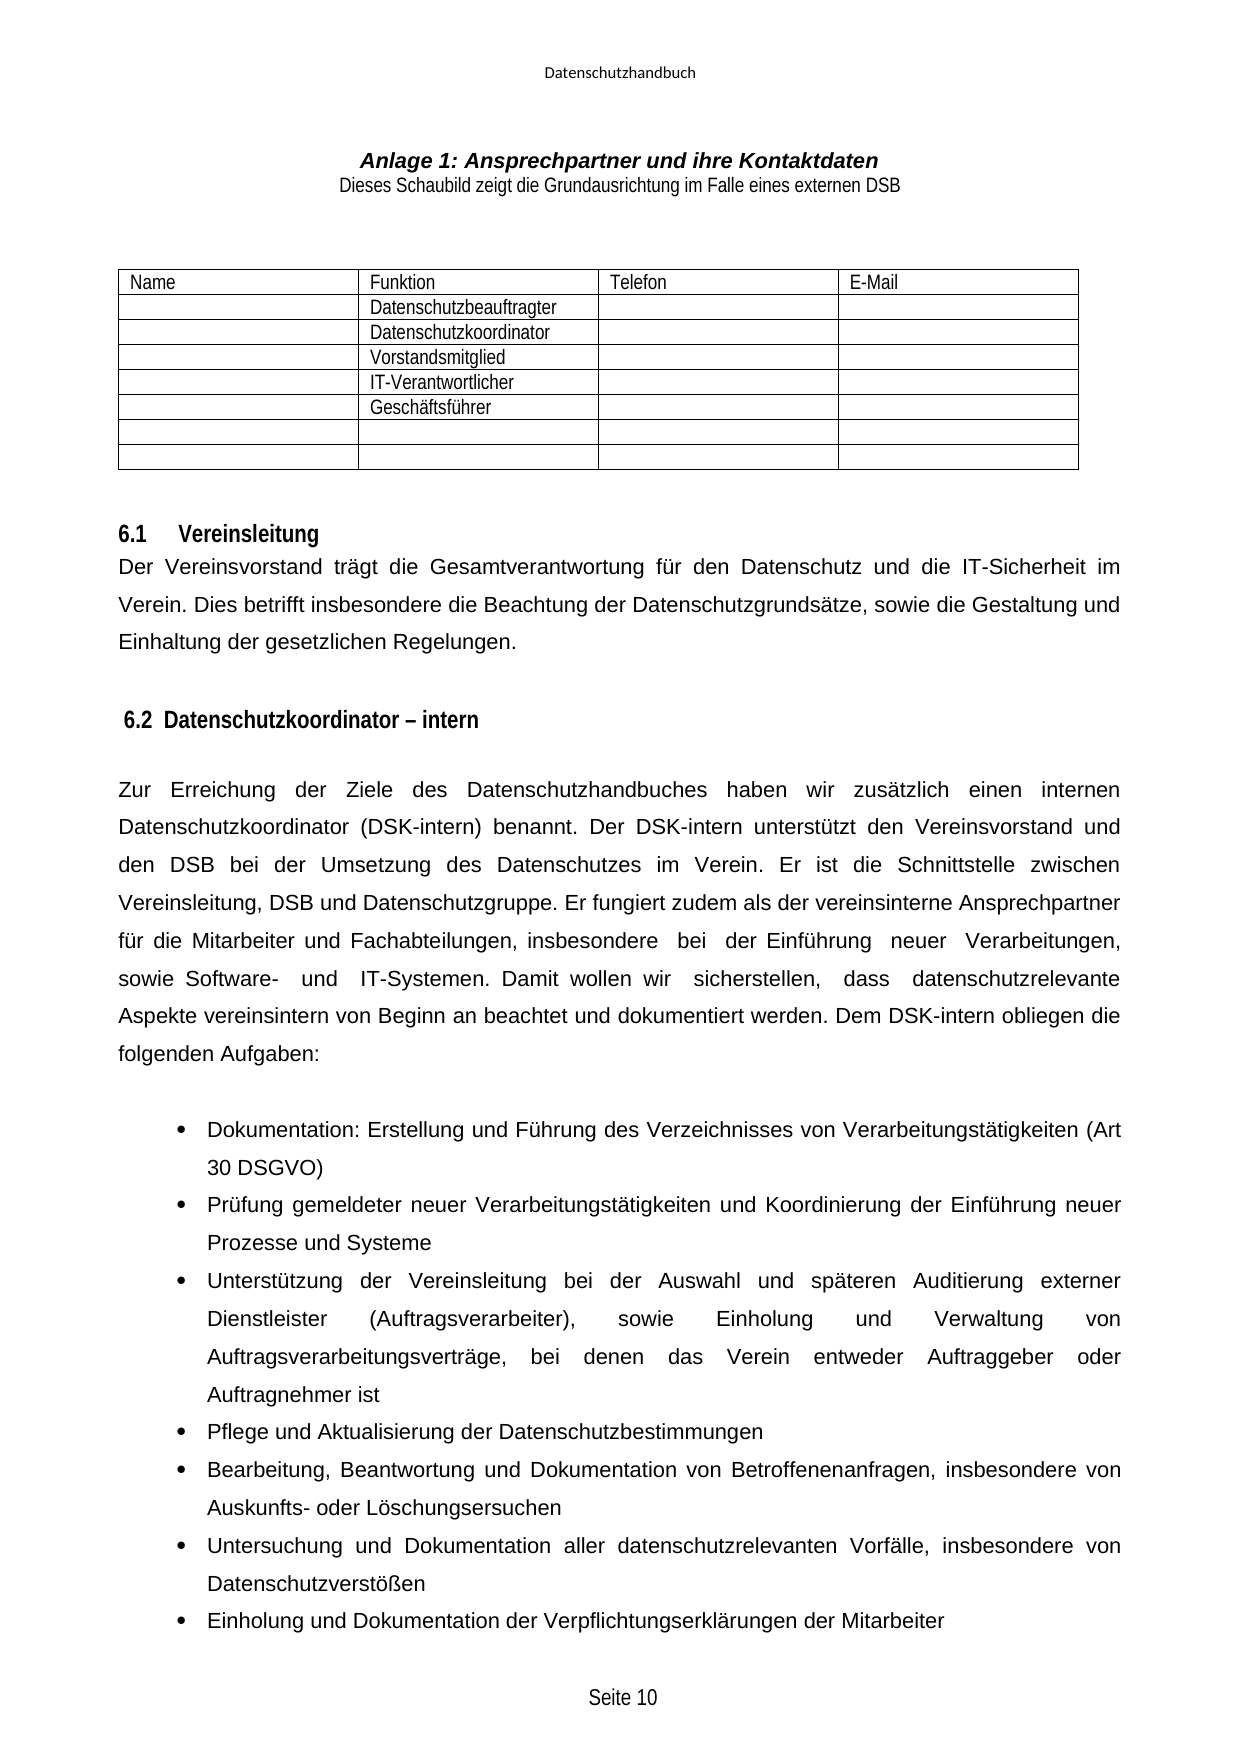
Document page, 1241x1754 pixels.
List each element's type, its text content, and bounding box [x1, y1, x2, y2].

list Prüfung gemeldeter neuer Verarbeitungstätigkeiten und Koordinierung der Einführung neuer Prozesse und Systeme [177, 1192, 1122, 1255]
table_header Funktion [359, 270, 598, 294]
text Anlage 1: Ansprechpartner und ihre Kontaktdaten Dieses Schaubild zeigt die Grundausrichtung im Falle eines externen DSB [118, 148, 1122, 197]
table_cell [119, 345, 358, 369]
list Unterstützung der Vereinsleitung bei der Auswahl und späteren Auditierung externer Dienstleister (Auftragsverarbeiter), sowie Einholung und Verwaltung von Auftragsverarbeitungsverträge, bei denen das Verein entweder Auftraggeber oder Auftragnehmer ist [177, 1268, 1122, 1407]
table_cell [599, 295, 838, 319]
list Pflege und Aktualisierung der Datenschutzbestimmungen [177, 1419, 1122, 1444]
table_cell Datenschutzbeauftragter [359, 295, 598, 319]
table_cell [119, 420, 358, 444]
table_cell [119, 395, 358, 419]
table_cell [839, 345, 1078, 369]
table_cell [599, 345, 838, 369]
list Einholung und Dokumentation der Verpflichtungserklärungen der Mitarbeiter [177, 1608, 1122, 1633]
list Untersuchung und Dokumentation aller datenschutzrelevanten Vorfälle, insbesondere von Datenschutzverstößen [177, 1533, 1122, 1596]
text 6.2 Datenschutzkoordinator – intern [118, 705, 1122, 733]
table_cell [839, 320, 1078, 344]
list Dokumentation: Erstellung und Führung des Verzeichnisses von Verarbeitungstätigkeiten (Art 30 DSGVO) [177, 1117, 1122, 1180]
table_cell [839, 445, 1078, 469]
table_cell Vorstandsmitglied [359, 345, 598, 369]
table_cell Datenschutzkoordinator [359, 320, 598, 344]
list Bearbeitung, Beantwortung und Dokumentation von Betroffenenanfragen, insbesondere von Auskunfts- oder Löschungsersuchen [177, 1457, 1122, 1520]
table_cell IT-Verantwortlicher [359, 370, 598, 394]
table_cell Geschäftsführer [359, 395, 598, 419]
subtitle Vereinsleitung [118, 519, 1122, 547]
table_cell [119, 445, 358, 469]
table_header Name [119, 270, 358, 294]
table_cell [599, 370, 838, 394]
table_header E-Mail [839, 270, 1078, 294]
table_cell [359, 420, 598, 444]
table_cell [839, 295, 1078, 319]
table_cell [119, 320, 358, 344]
table_cell [599, 420, 838, 444]
table_cell [839, 420, 1078, 444]
table_header Telefon [599, 270, 838, 294]
text Zur Erreichung der Ziele des Datenschutzhandbuches haben wir zusätzlich einen internen Datenschutzkoordinator (DSK-intern) benannt. Der DSK-intern unterstützt den Vereinsvorstand und den DSB bei der Umsetzung des Datenschutzes im Verein. Er ist die Schnittstelle zwischen Vereinsleitung, DSB und Datenschutzgruppe. Er fungiert zudem als der vereinsinterne Ansprechpartner für die Mitarbeiter und Fachabteilungen, insbesondere bei der Einführung neuer Verarbeitungen, sowie Software- und IT-Systemen. Damit wollen wir sicherstellen, dass datenschutzrelevante Aspekte vereinsintern von Beginn an beachtet und dokumentiert werden. Dem DSK-intern obliegen die folgenden Aufgaben: [118, 776, 1122, 1066]
table_cell [359, 445, 598, 469]
table_cell [599, 395, 838, 419]
table_cell [599, 320, 838, 344]
table_cell [599, 445, 838, 469]
table_cell [119, 370, 358, 394]
table_cell [839, 370, 1078, 394]
table_cell [119, 295, 358, 319]
text Der Vereinsvorstand trägt die Gesamtverantwortung für den Datenschutz und die IT-Sicherheit im Verein. Dies betrifft insbesondere die Beachtung der Datenschutzgrundsätze, sowie die Gestaltung und Einhaltung der gesetzlichen Regelungen. [118, 554, 1122, 654]
table_cell [839, 395, 1078, 419]
